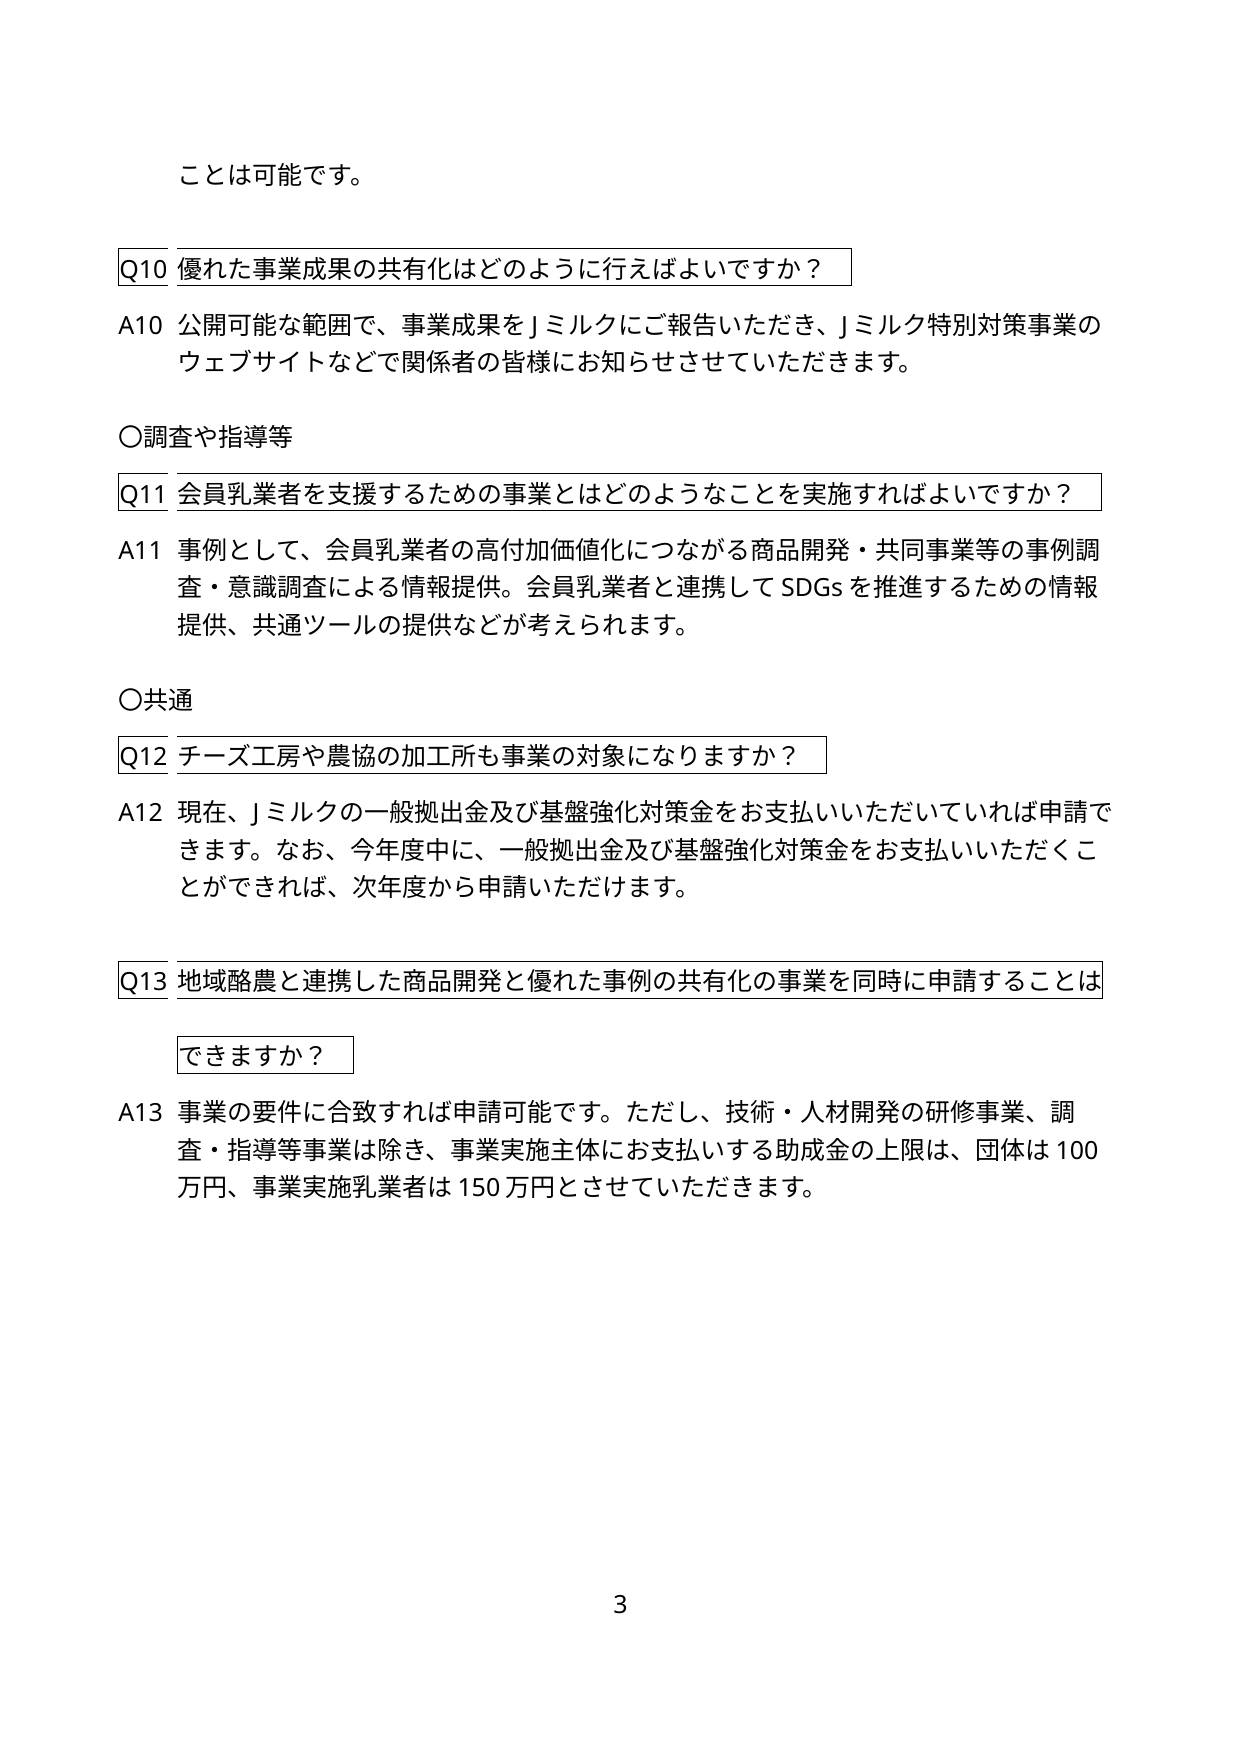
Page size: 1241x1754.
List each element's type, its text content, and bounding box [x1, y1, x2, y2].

list 優れた事業成果の共有化はどのように行えばよいですか？ [118, 230, 1122, 305]
list 事業の要件に合致すれば申請可能です。ただし、技術・人材開発の研修事業、調査・指導等事業は除き、事業実施主体にお支払いする助成金の上限は、団体は100万円、事業実施乳業者は150万円とさせていただきます。 [118, 1092, 1122, 1205]
list チーズ工房や農協の加工所も事業の対象になりますか？ [118, 717, 1122, 792]
list 地域酪農と連携した商品開発と優れた事例の共有化の事業を同時に申請することはできますか？ [118, 942, 1122, 1092]
list 事例として、会員乳業者の高付加価値化につながる商品開発・共同事業等の事例調査・意識調査による情報提供。会員乳業者と連携してSDGsを推進するための情報提供、共通ツールの提供などが考えられます。 [118, 530, 1122, 642]
list 公開可能な範囲で、事業成果をJミルクにご報告いただき、Jミルク特別対策事業のウェブサイトなどで関係者の皆様にお知らせさせていただきます。 [118, 305, 1122, 380]
text 〇共通 [118, 680, 1122, 717]
list 現在、Jミルクの一般拠出金及び基盤強化対策金をお支払いいただいていれば申請できます。なお、今年度中に、一般拠出金及び基盤強化対策金をお支払いいただくことができれば、次年度から申請いただけます。 [118, 792, 1122, 905]
list 会員乳業者を支援するための事業とはどのようなことを実施すればよいですか？ [118, 455, 1122, 530]
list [118, 155, 1122, 192]
text 〇調査や指導等 [118, 417, 1122, 455]
